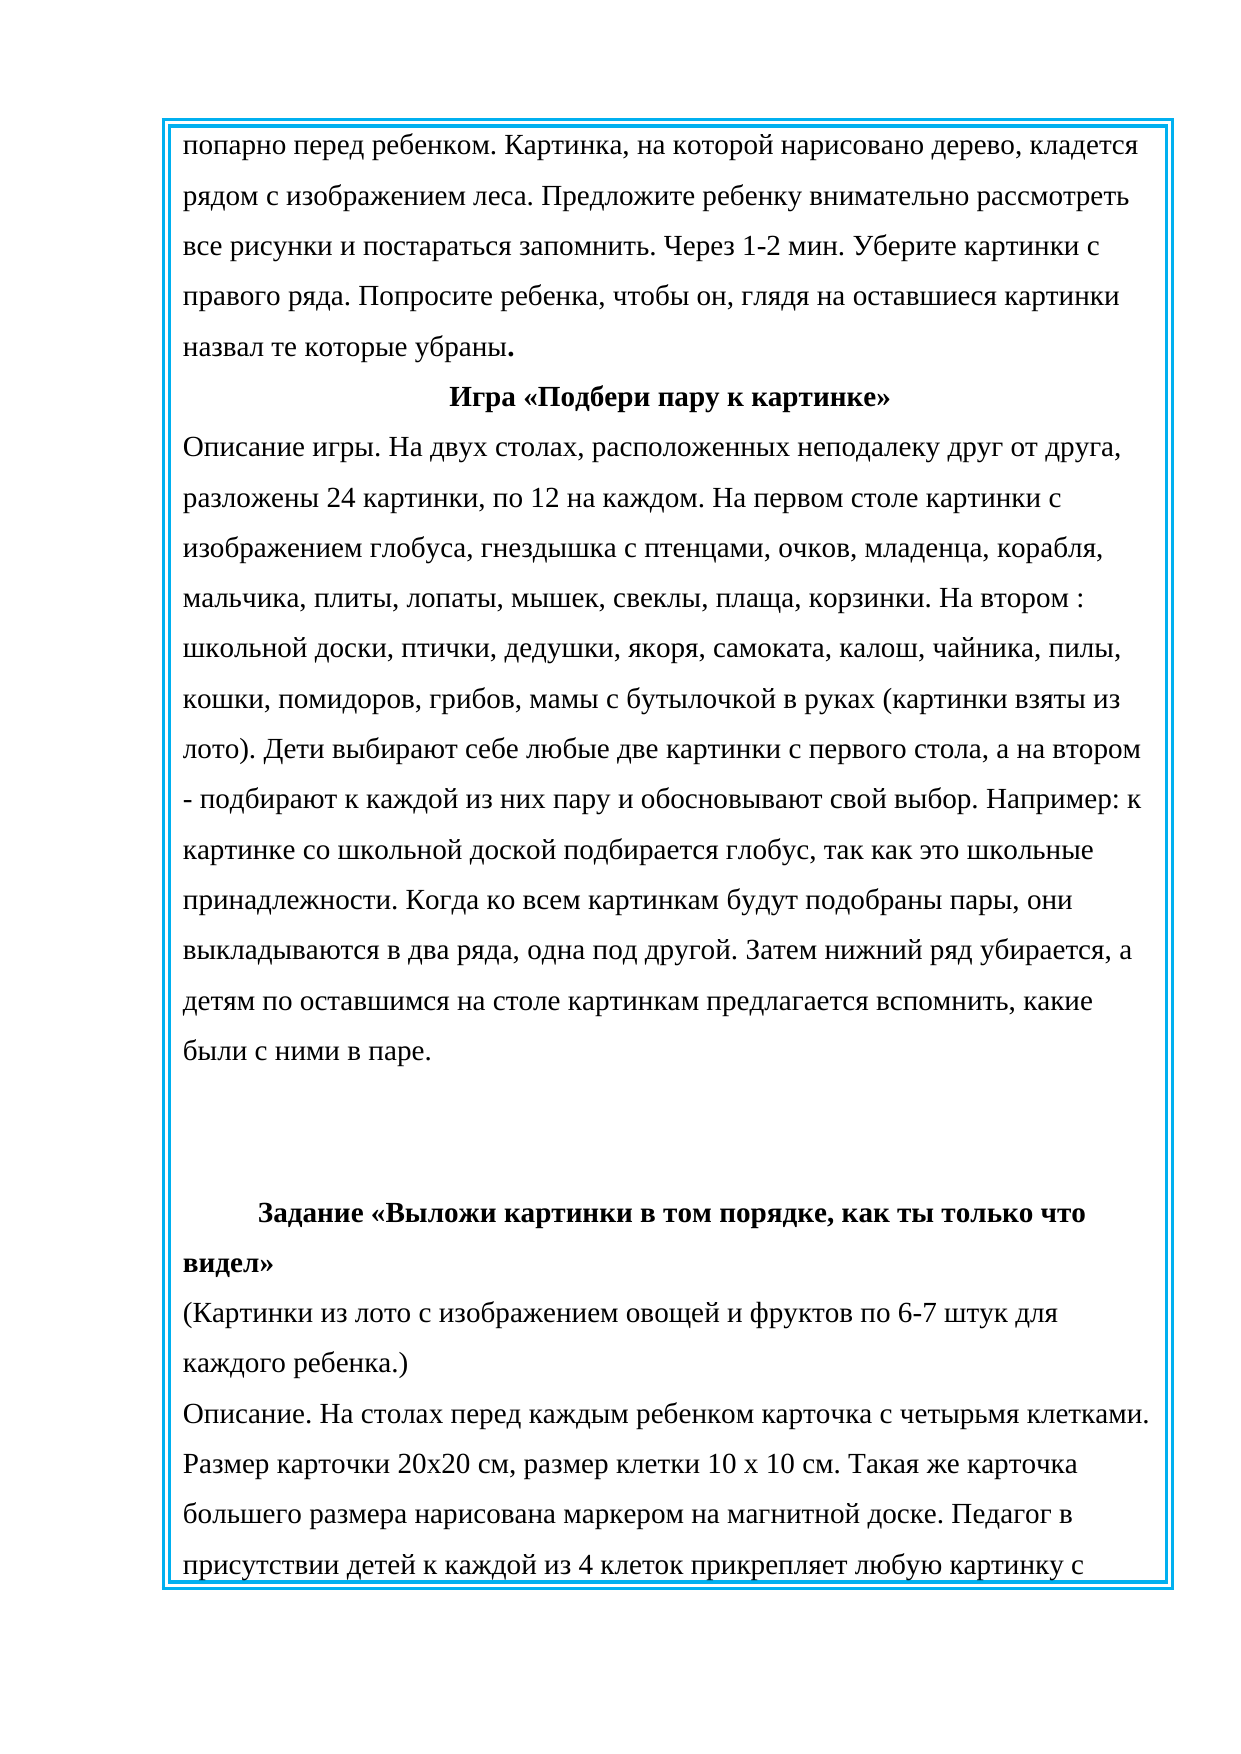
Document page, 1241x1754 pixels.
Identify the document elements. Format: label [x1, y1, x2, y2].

table_cell [166, 121, 1169, 1580]
